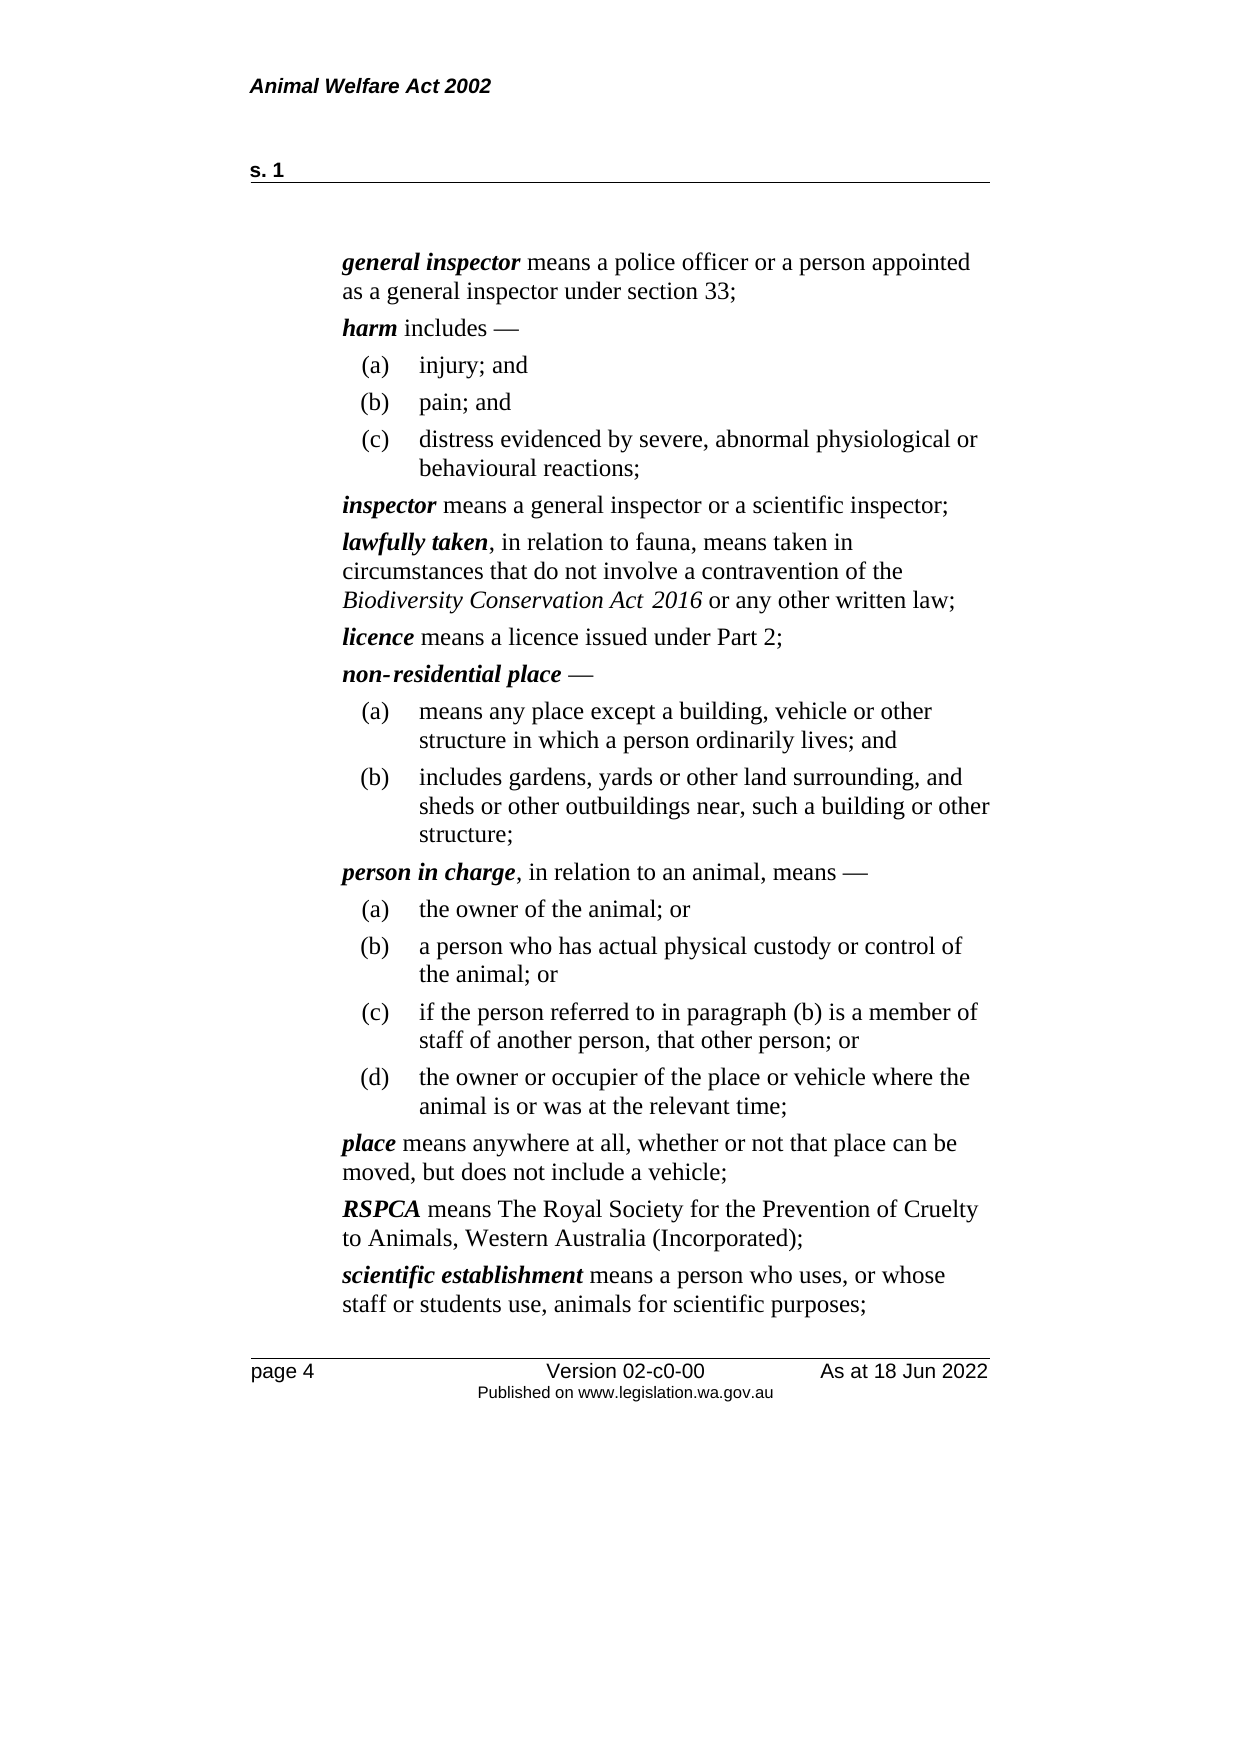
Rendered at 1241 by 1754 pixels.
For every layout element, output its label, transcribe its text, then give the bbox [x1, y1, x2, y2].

text (b) a person who has actual physical custody or control of the animal; or [251, 931, 990, 988]
text (a) means any place except a building, vehicle or other structure in which a person ordinarily lives; and [251, 696, 990, 754]
text (c) if the person referred to in paragraph (b) is a member of staff of another person, that other person; or [251, 997, 990, 1054]
text (a) injury; and [251, 350, 990, 379]
text (b) includes gardens, yards or other land surrounding, and sheds or other outbuildings near, such a building or other structure; [251, 762, 990, 848]
text (b) pain; and [251, 387, 990, 416]
text place means anywhere at all, whether or not that place can be moved, but does not include a vehicle; [251, 1128, 990, 1186]
text scientific establishment means a person who uses, or whose staff or students use, animals for scientific purposes; [251, 1260, 990, 1317]
text person in charge, in relation to an animal, means — [251, 857, 990, 885]
text RSPCA means The Royal Society for the Prevention of Cruelty to Animals, Western Australia (Incorporated); [251, 1194, 990, 1252]
text lawfully taken, in relation to fauna, means taken in circumstances that do not involve a contravention of the Biodiversity Conservation Act 2016 or any other written law; [251, 527, 990, 614]
text harm includes — [251, 313, 990, 342]
text non-residential place — [251, 659, 990, 688]
text general inspector means a police officer or a person appointed as a general inspector under section 33; [251, 247, 990, 305]
text (a) the owner of the animal; or [251, 894, 990, 922]
text inspector means a general inspector or a scientific inspector; [251, 490, 990, 519]
text (d) the owner or occupier of the place or vehicle where the animal is or was at the relevant time; [251, 1062, 990, 1120]
text (c) distress evidenced by severe, abnormal physiological or behavioural reactions; [251, 424, 990, 482]
text licence means a licence issued under Part 2; [251, 622, 990, 651]
